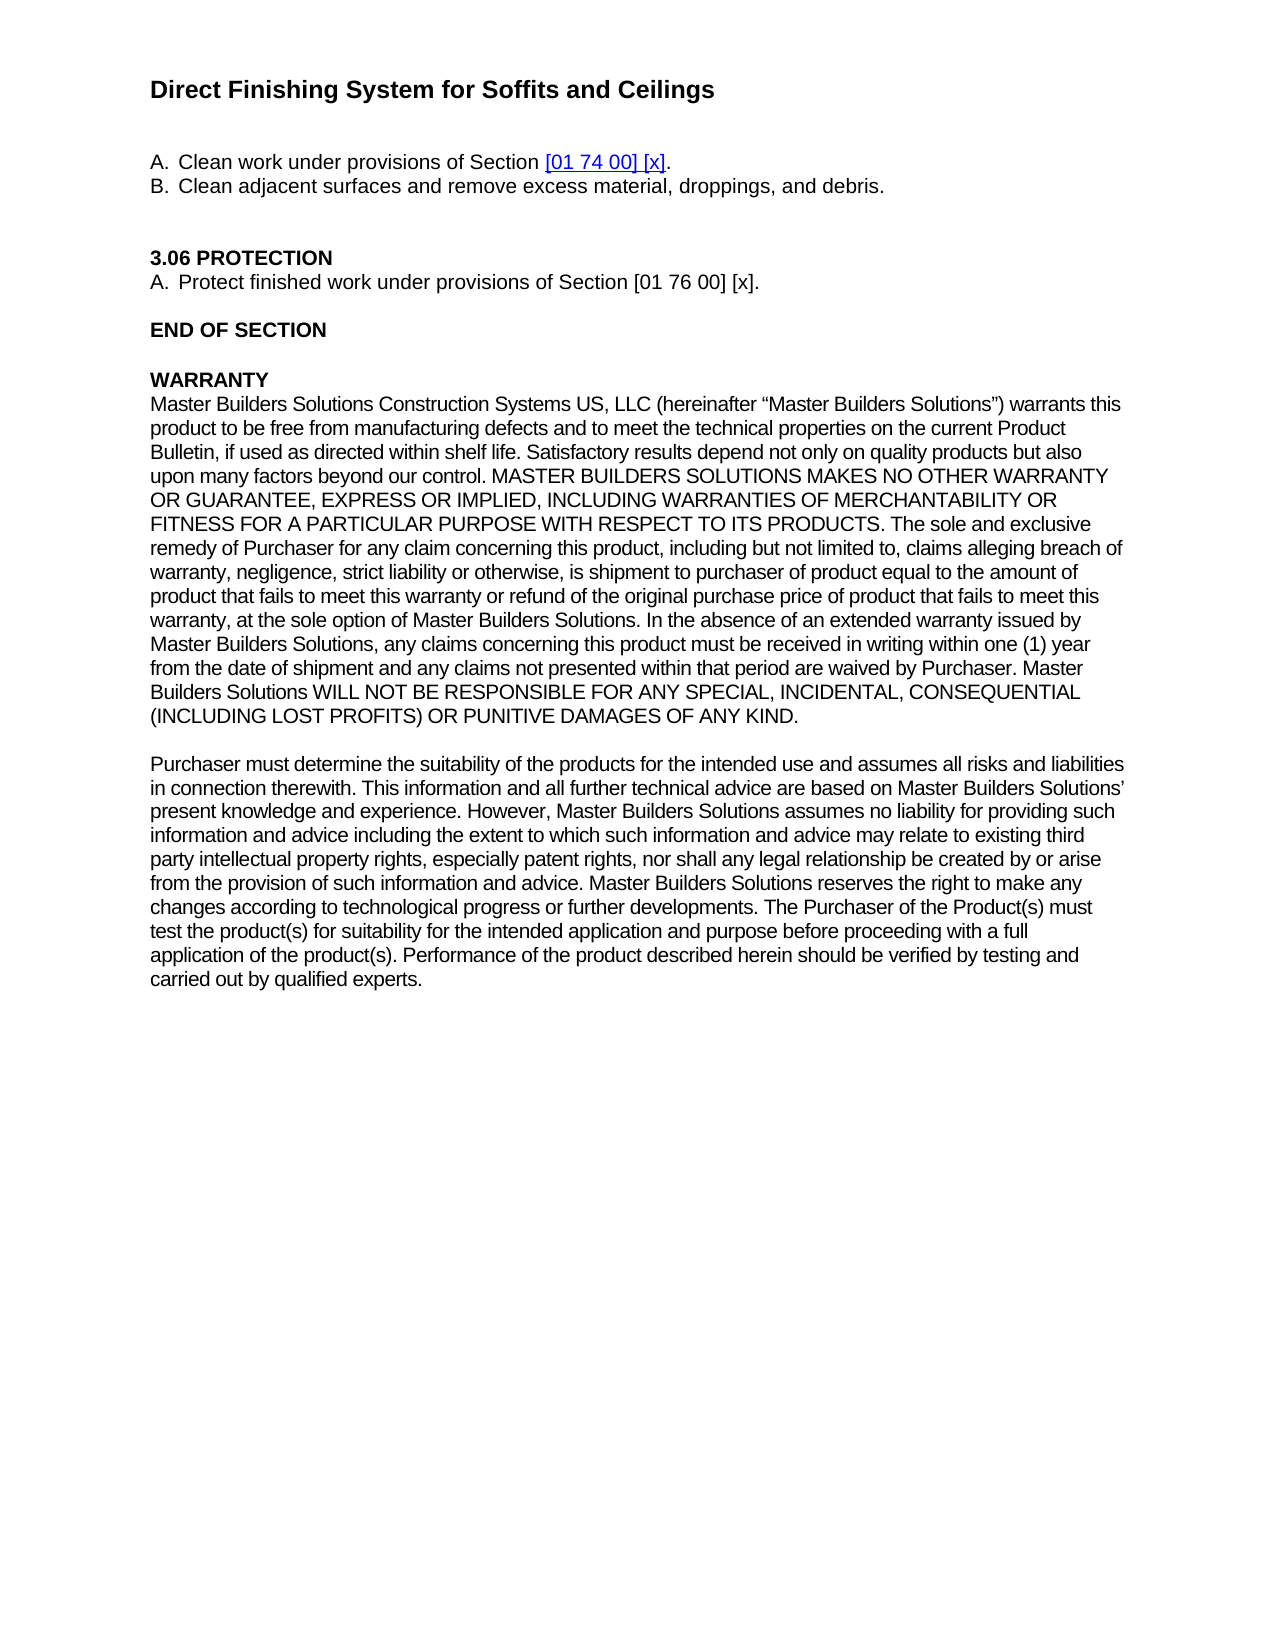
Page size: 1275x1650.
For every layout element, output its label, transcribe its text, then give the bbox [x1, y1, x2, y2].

list Protect finished work under provisions of Section [01 76 00] [x]. [150, 270, 1125, 294]
text 3.06 PROTECTION [150, 246, 1125, 270]
text END OF SECTION [150, 318, 1125, 342]
text Master Builders Solutions Construction Systems US, LLC (hereinafter “Master Builders Solutions”) warrants this product to be free from manufacturing defects and to meet the technical properties on the current Product Bulletin, if used as directed within shelf life. Satisfactory results depend not only on quality products but also upon many factors beyond our control. MASTER BUILDERS SOLUTIONS MAKES NO OTHER WARRANTY OR GUARANTEE, EXPRESS OR IMPLIED, INCLUDING WARRANTIES OF MERCHANTABILITY OR FITNESS FOR A PARTICULAR PURPOSE WITH RESPECT TO ITS PRODUCTS. The sole and exclusive remedy of Purchaser for any claim concerning this product, including but not limited to, claims alleging breach of warranty, negligence, strict liability or otherwise, is shipment to purchaser of product equal to the amount of product that fails to meet this warranty or refund of the original purchase price of product that fails to meet this warranty, at the sole option of Master Builders Solutions. In the absence of an extended warranty issued by Master Builders Solutions, any claims concerning this product must be received in writing within one (1) year from the date of shipment and any claims not presented within that period are waived by Purchaser. Master Builders Solutions WILL NOT BE RESPONSIBLE FOR ANY SPECIAL, INCIDENTAL, CONSEQUENTIAL (INCLUDING LOST PROFITS) OR PUNITIVE DAMAGES OF ANY KIND. [150, 392, 1125, 727]
list Clean adjacent surfaces and remove excess material, droppings, and debris. [150, 174, 1125, 198]
text Purchaser must determine the suitability of the products for the intended use and assumes all risks and liabilities in connection therewith. This information and all further technical advice are based on Master Builders Solutions’ present knowledge and experience. However, Master Builders Solutions assumes no liability for providing such information and advice including the extent to which such information and advice may relate to existing third party intellectual property rights, especially patent rights, nor shall any legal relationship be created by or arise from the provision of such information and advice. Master Builders Solutions reserves the right to make any changes according to technological progress or further developments. The Purchaser of the Product(s) must test the product(s) for suitability for the intended application and purpose before proceeding with a full application of the product(s). Performance of the product described herein should be verified by testing and carried out by qualified experts. [150, 751, 1125, 991]
text Warranty [150, 368, 1125, 392]
list Clean work under provisions of Section [01 74 00] [x]. [150, 150, 1125, 174]
